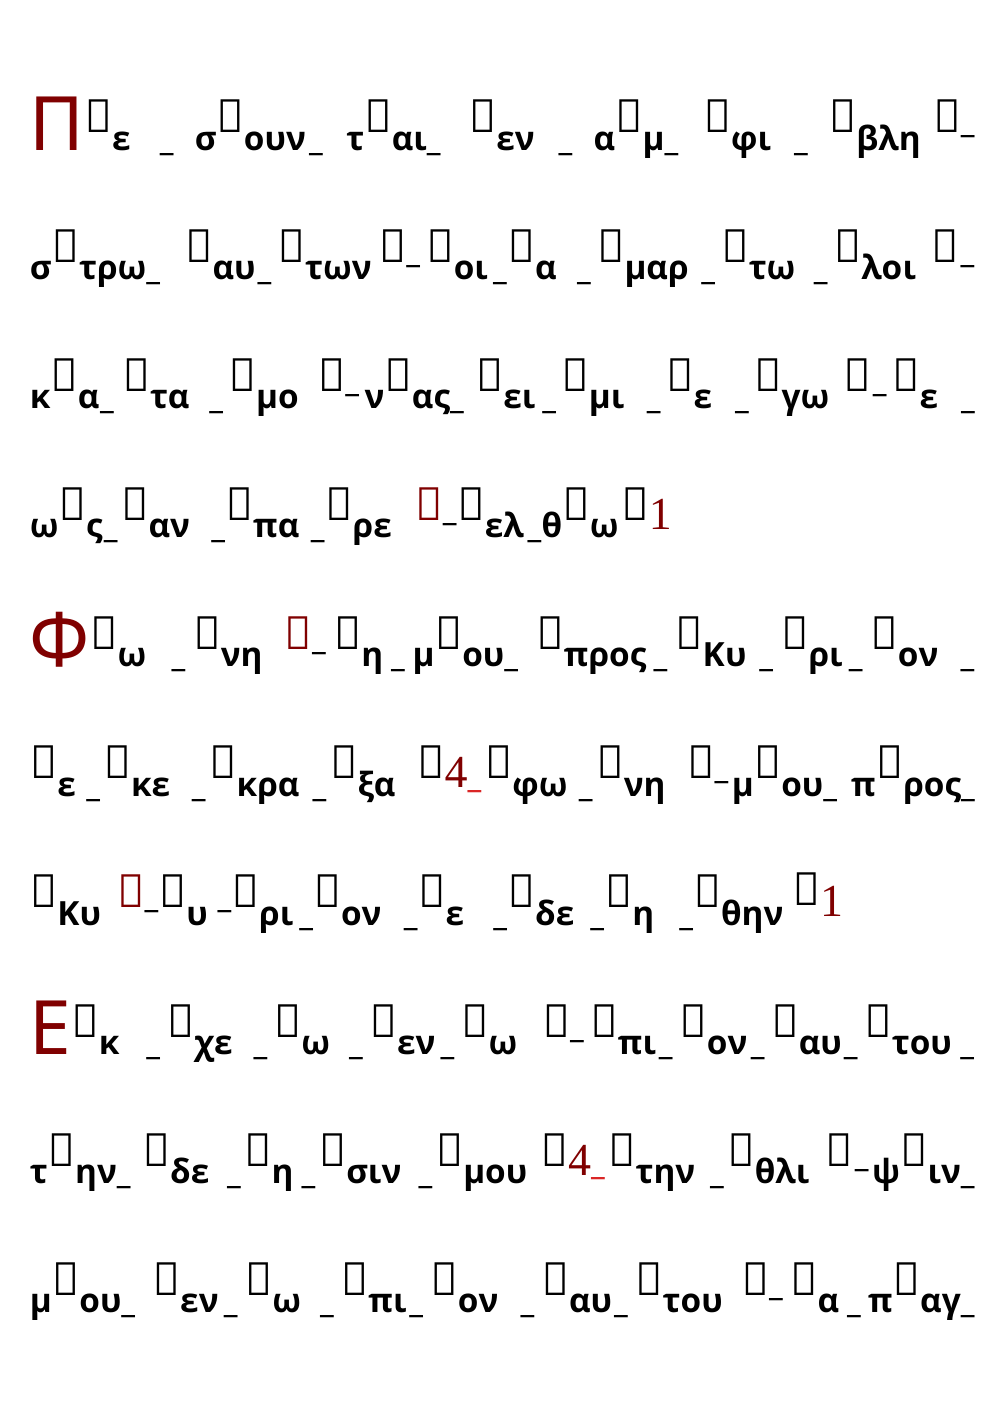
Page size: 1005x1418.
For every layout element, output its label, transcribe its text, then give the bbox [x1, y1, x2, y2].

text Φω_ νη_ η_ μου_ προς_ Κυ_ ρι_ ον_ ε_ κε_ κρα_ ξα_ φω_ νη_ μου_ προς_ Κυ_ υ_ ρι_ ον_ ε_ δε_ η_ θην [29, 546, 974, 934]
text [29, 934, 974, 1321]
text Πε_ σουν_ ται_ εν_ αμ_ φι_ βλη_ στρω_ αυ_ των_ οι_.α_ μαρ_ τω_ λοι_ κα_ τα_ μο_ νας_ ει_ μι_ ε_ γω_ ε_ ως_ αν_ πα_ ρε_ ελ_ θω [29, 29, 974, 546]
